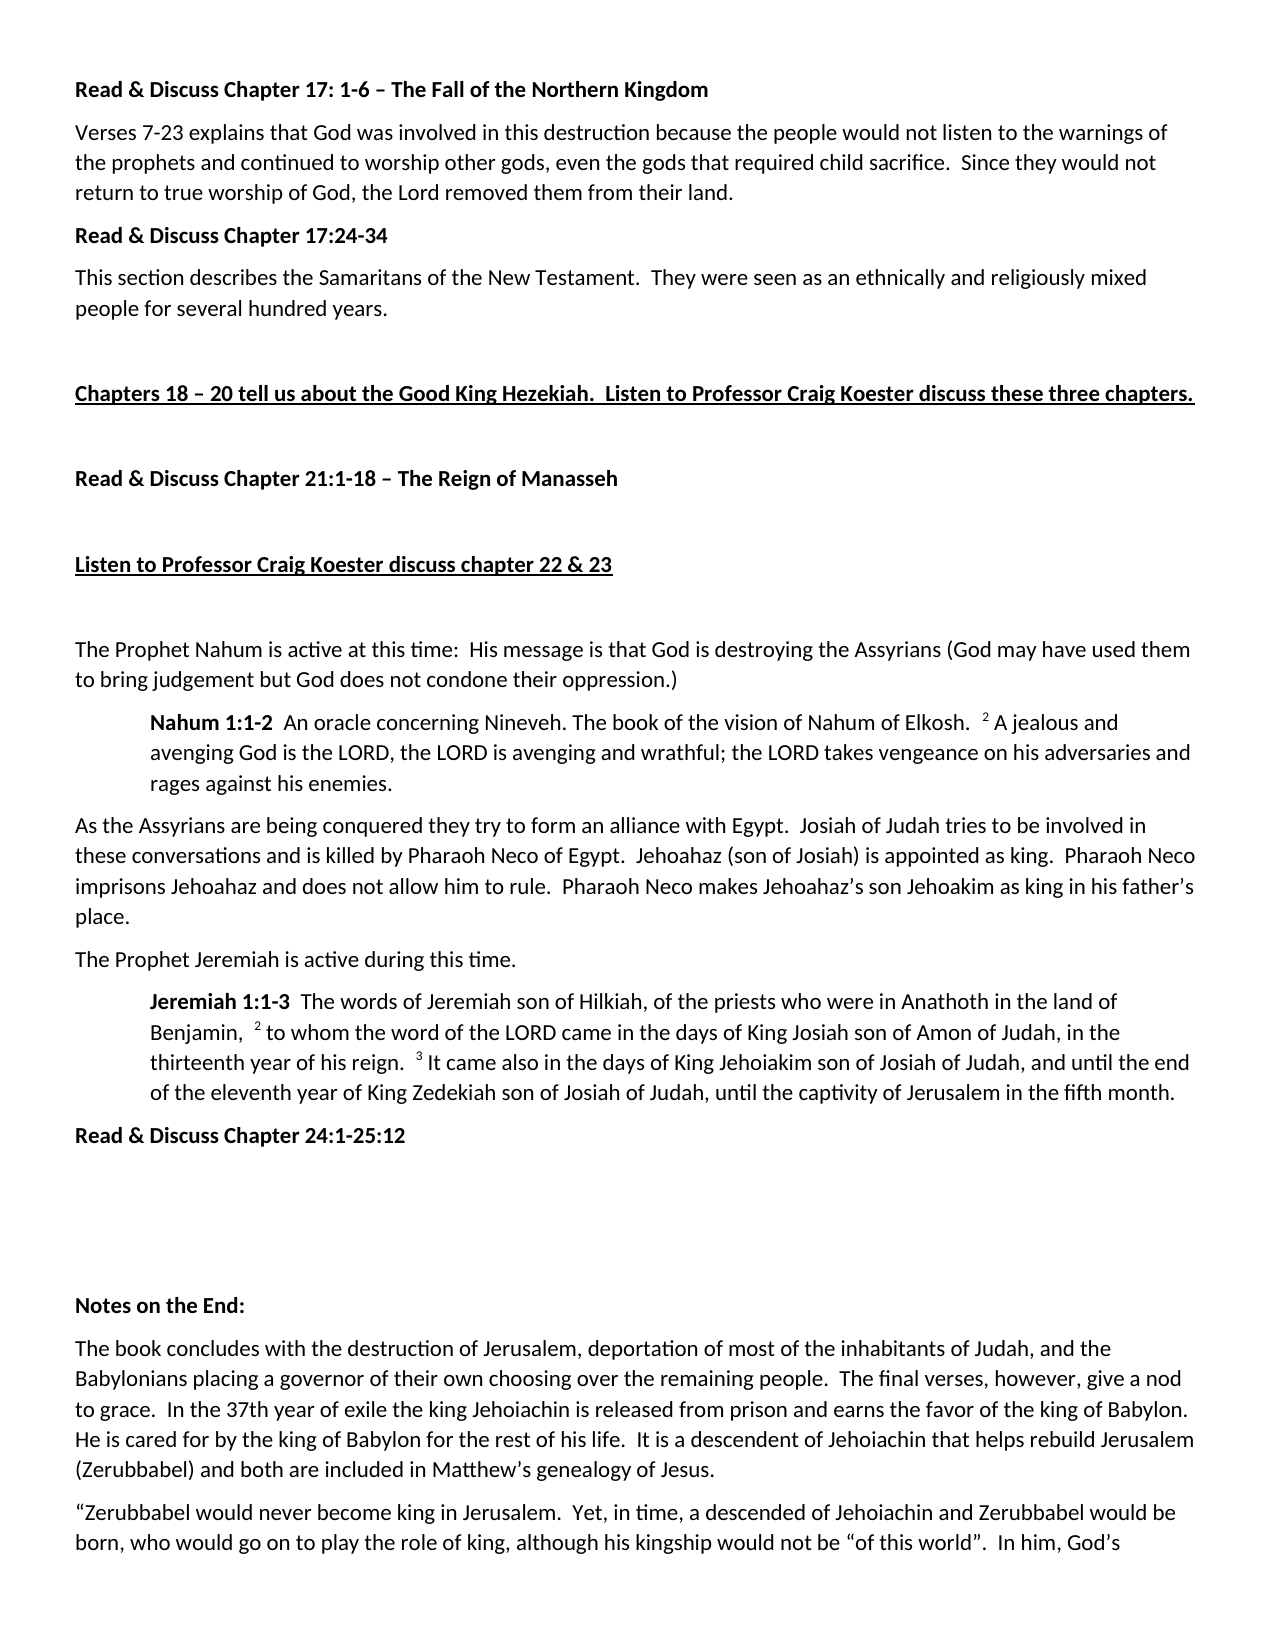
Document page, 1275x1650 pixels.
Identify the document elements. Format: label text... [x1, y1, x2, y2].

text The Prophet Jeremiah is active during this time. [75, 945, 1200, 973]
text Read & Discuss Chapter 24:1-25:12 [75, 1121, 1200, 1149]
text As the Assyrians are being conquered they try to form an alliance with Egypt. Josiah of Judah tries to be involved in these conversations and is killed by Pharaoh Neco of Egypt. Jehoahaz (son of Josiah) is appointed as king. Pharaoh Neco imprisons Jehoahaz and does not allow him to rule. Pharaoh Neco makes Jehoahaz’s son Jehoakim as king in his father’s place. [75, 811, 1200, 930]
text This section describes the Samaritans of the New Testament. They were seen as an ethnically and religiously mixed people for several hundred years. [75, 263, 1200, 322]
text Read & Discuss Chapter 17:24-34 [75, 221, 1200, 249]
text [75, 1498, 1200, 1556]
text Notes on the End: [75, 1292, 1200, 1320]
text Chapters 18 – 20 tell us about the Good King Hezekiah. Listen to Professor Craig Koester discuss these three chapters. [75, 379, 1200, 407]
text Nahum 1:1-2 An oracle concerning Nineveh. The book of the vision of Nahum of Elkosh. 2 A jealous and avenging God is the LORD, the LORD is avenging and wrathful; the LORD takes vengeance on his adversaries and rages against his enemies. [150, 708, 1200, 797]
text Verses 7-23 explains that God was involved in this destruction because the people would not listen to the warnings of the prophets and continued to worship other gods, even the gods that required child sacrifice. Since they would not return to true worship of God, the Lord removed them from their land. [75, 118, 1200, 206]
text The Prophet Nahum is active at this time: His message is that God is destroying the Assyrians (God may have used them to bring judgement but God does not condone their oppression.) [75, 635, 1200, 694]
text The book concludes with the destruction of Jerusalem, deportation of most of the inhabitants of Judah, and the Babylonians placing a governor of their own choosing over the remaining people. The final verses, however, give a nod to grace. In the 37th year of exile the king Jehoiachin is released from prison and earns the favor of the king of Babylon. He is cared for by the king of Babylon for the rest of his life. It is a descendent of Jehoiachin that helps rebuild Jerusalem (Zerubbabel) and both are included in Matthew’s genealogy of Jesus. [75, 1334, 1200, 1483]
text Jeremiah 1:1-3 The words of Jeremiah son of Hilkiah, of the priests who were in Anathoth in the land of Benjamin, 2 to whom the word of the LORD came in the days of King Josiah son of Amon of Judah, in the thirteenth year of his reign. 3 It came also in the days of King Jehoiakim son of Josiah of Judah, and until the end of the eleventh year of King Zedekiah son of Josiah of Judah, until the captivity of Jerusalem in the fifth month. [150, 987, 1200, 1106]
text Read & Discuss Chapter 17: 1-6 – The Fall of the Northern Kingdom [75, 75, 1200, 103]
text Read & Discuss Chapter 21:1-18 – The Reign of Manasseh [75, 464, 1200, 493]
text Listen to Professor Craig Koester discuss chapter 22 & 23 [75, 550, 1200, 578]
